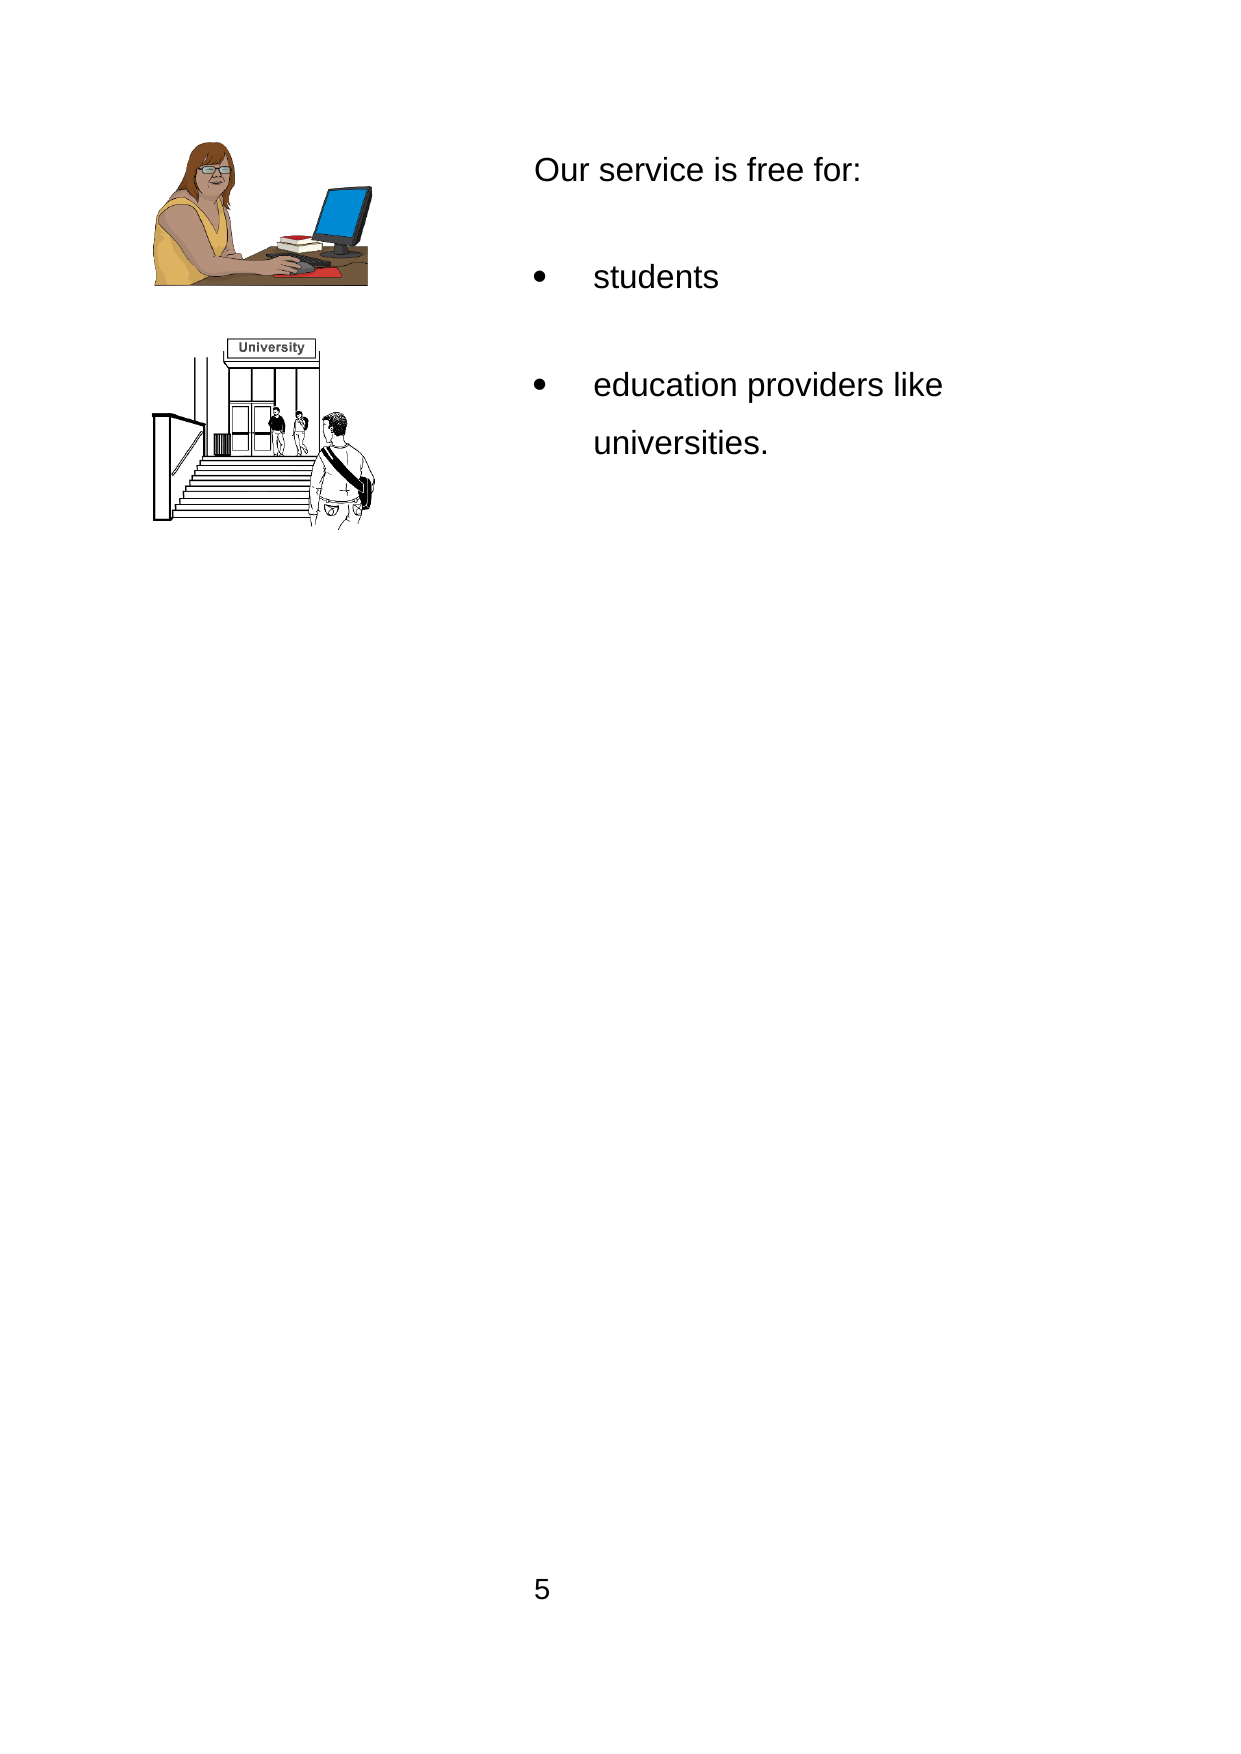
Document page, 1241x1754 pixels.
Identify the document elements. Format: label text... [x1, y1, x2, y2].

picture [150, 138, 375, 289]
picture [150, 336, 375, 531]
text Our service is free for: [534, 150, 1090, 188]
list students [534, 258, 1090, 296]
list education providers like universities. [534, 365, 1090, 462]
